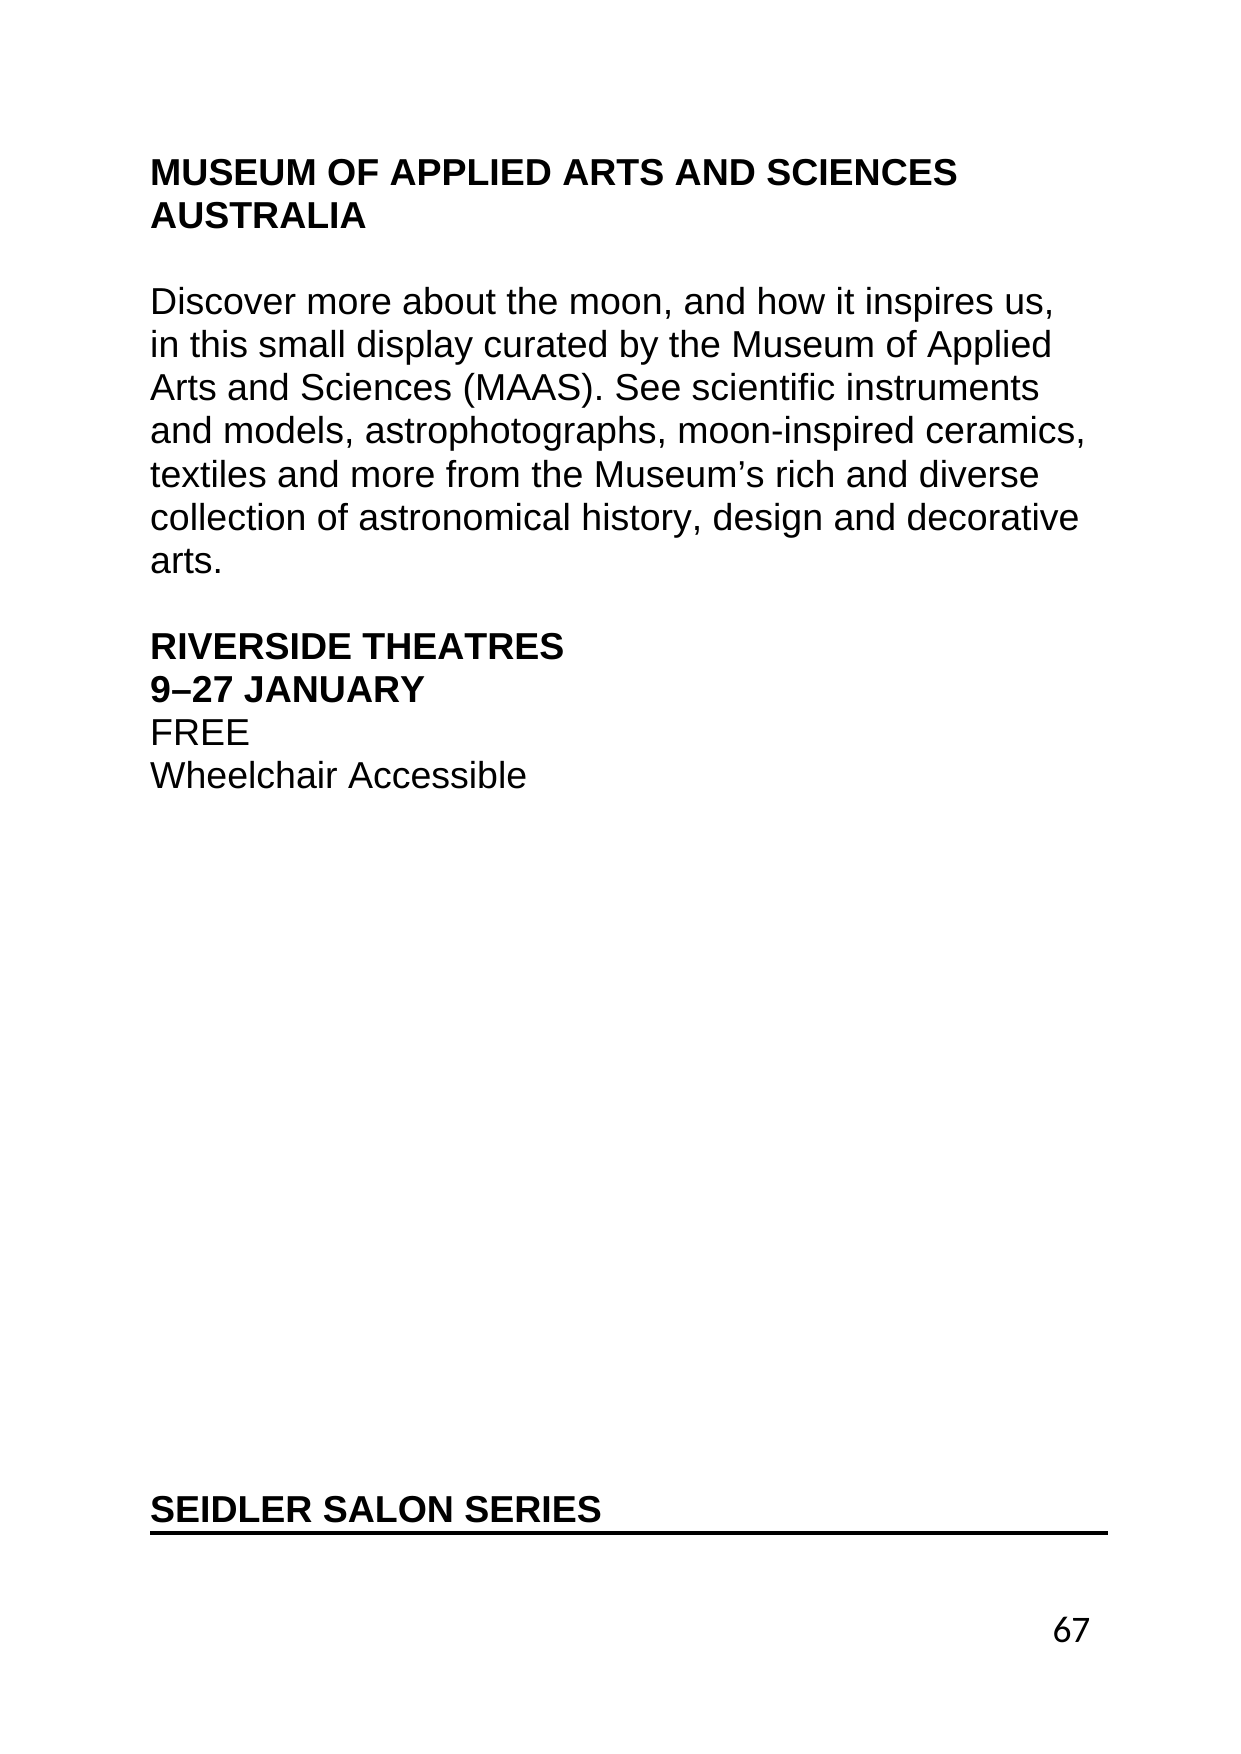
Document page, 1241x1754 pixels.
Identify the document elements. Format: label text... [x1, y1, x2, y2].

text 9–27 JANUARY [150, 667, 1090, 711]
text Wheelchair Accessible [150, 754, 1090, 797]
text MUSEUM OF APPLIED ARTS AND SCIENCES AUSTRALIA [150, 150, 1090, 236]
text RIVERSIDE THEATRES [150, 624, 1090, 667]
text FREE [150, 711, 1090, 754]
text Discover more about the moon, and how it inspires us, in this small display curated by the Museum of Applied Arts and Sciences (MAAS). See scientific instruments and models, astrophotographs, moon-inspired ceramics, textiles and more from the Museum’s rich and diverse collection of astronomical history, design and decorative arts. [150, 279, 1090, 581]
text SEIDLER SALON SERIES [150, 1487, 1090, 1530]
